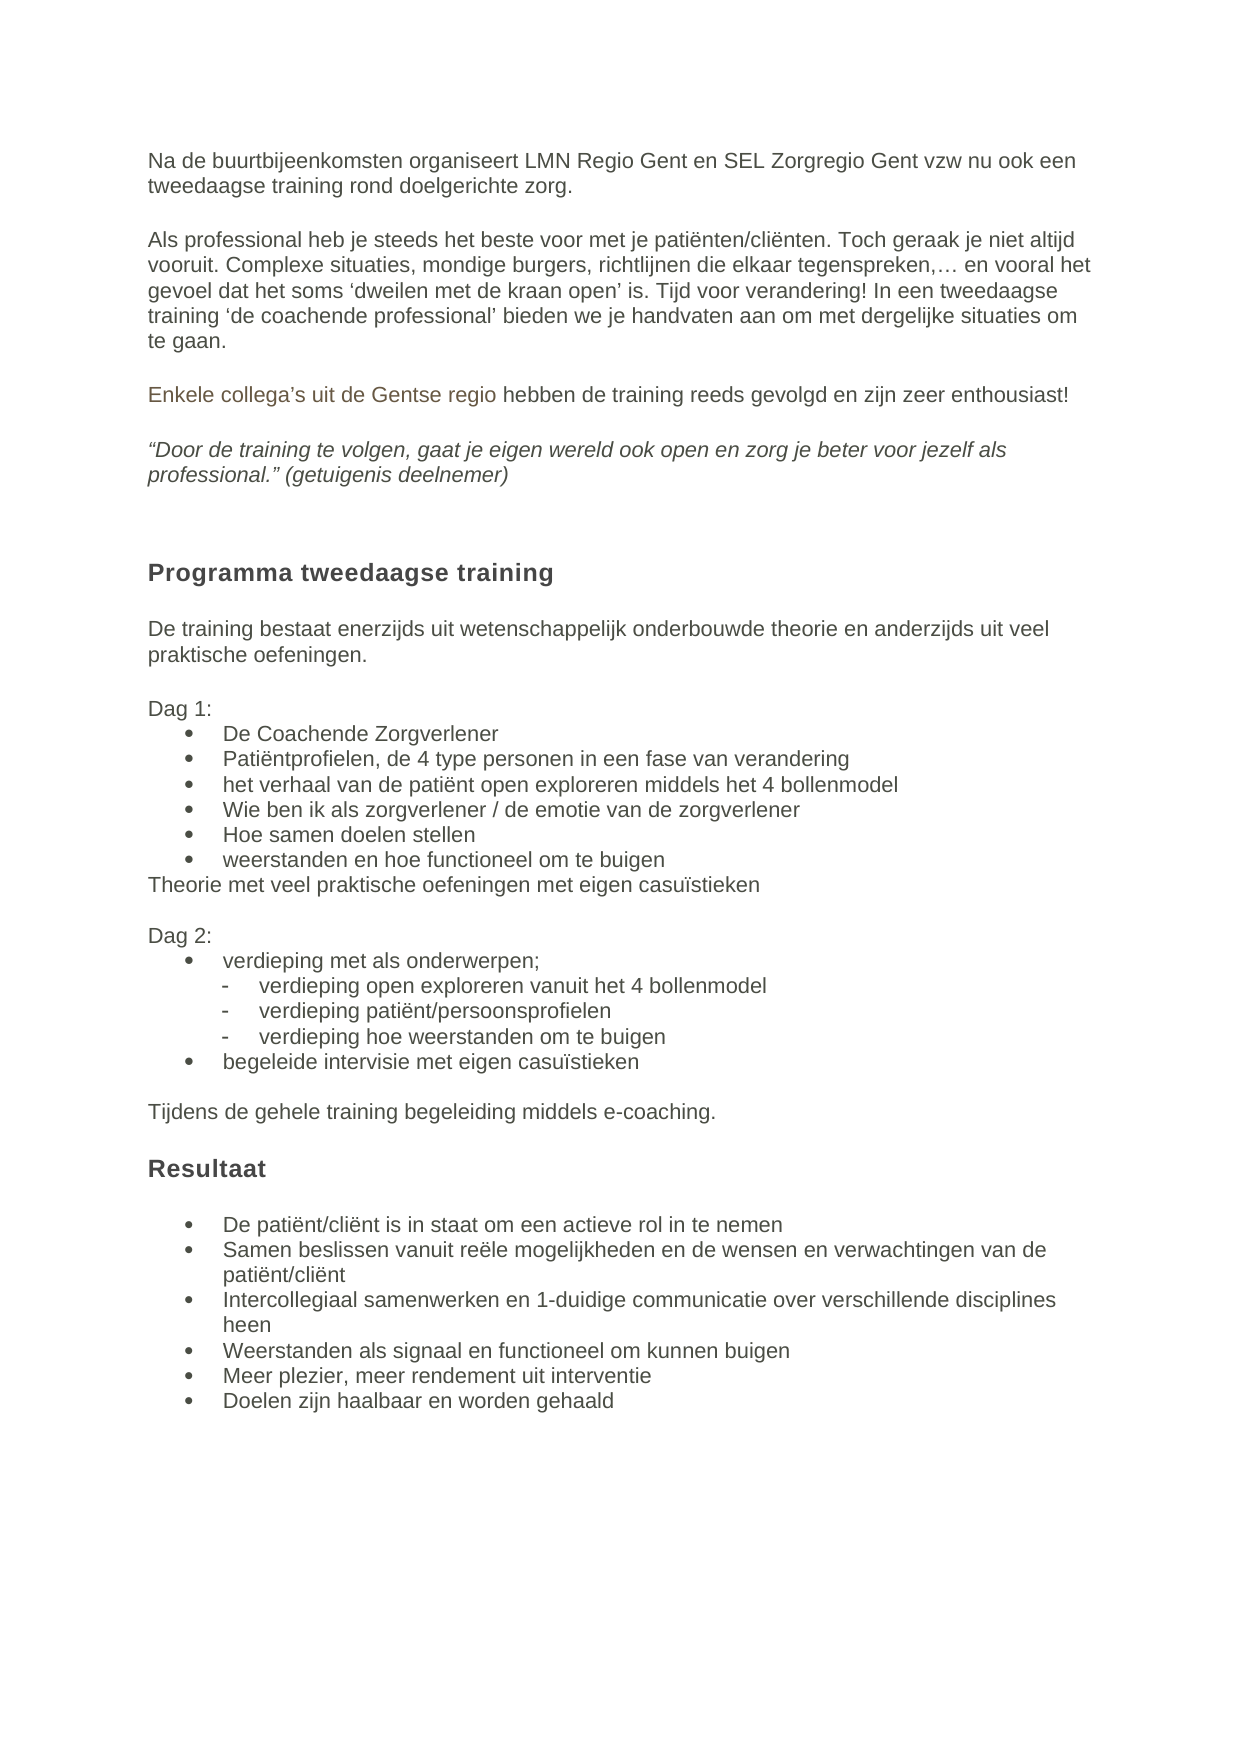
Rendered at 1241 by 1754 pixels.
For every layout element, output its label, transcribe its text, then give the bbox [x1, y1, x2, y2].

list Patiëntprofielen, de 4 type personen in een fase van verandering [185, 746, 1093, 772]
list verdieping patiënt/persoonsprofielen [221, 998, 1093, 1024]
list De Coachende Zorgverlener [185, 721, 1093, 746]
list De patiënt/cliënt is in staat om een actieve rol in te nemen [185, 1212, 1093, 1237]
list verdieping hoe weerstanden om te buigen [221, 1024, 1093, 1049]
text “Door de training te volgen, gaat je eigen wereld ook open en zorg je beter voor jezelf als professional.” (getuigenis deelnemer) [148, 437, 1093, 487]
text Na de buurtbijeenkomsten organiseert LMN Regio Gent en SEL Zorgregio Gent vzw nu ook een tweedaagse training rond doelgerichte zorg. [148, 148, 1093, 198]
list verdieping met als onderwerpen; [185, 948, 1093, 973]
text Dag 1: [148, 696, 1093, 721]
text Resultaat [148, 1154, 1093, 1182]
list Doelen zijn haalbaar en worden gehaald [185, 1388, 1093, 1413]
list begeleide intervisie met eigen casuïstieken [185, 1049, 1093, 1074]
text De training bestaat enerzijds uit wetenschappelijk onderbouwde theorie en anderzijds uit veel praktische oefeningen. [148, 616, 1093, 667]
list Hoe samen doelen stellen [185, 822, 1093, 847]
text Als professional heb je steeds het beste voor met je patiënten/cliënten. Toch geraak je niet altijd vooruit. Complexe situaties, mondige burgers, richtlijnen die elkaar tegenspreken,… en vooral het gevoel dat het soms ‘dweilen met de kraan open’ is. Tijd voor verandering! In een tweedaagse training ‘de coachende professional’ bieden we je handvaten aan om met dergelijke situaties om te gaan. [148, 227, 1093, 353]
list Samen beslissen vanuit reële mogelijkheden en de wensen en verwachtingen van de patiënt/cliënt [185, 1237, 1093, 1287]
list Meer plezier, meer rendement uit interventie [185, 1363, 1093, 1388]
text Dag 2: [148, 923, 1093, 948]
list verdieping open exploreren vanuit het 4 bollenmodel [221, 973, 1093, 998]
list weerstanden en hoe functioneel om te buigen [185, 847, 1093, 872]
text Enkele collega’s uit de Gentse regio hebben de training reeds gevolgd en zijn zeer enthousiast! [148, 382, 1093, 408]
list Wie ben ik als zorgverlener / de emotie van de zorgverlener [185, 797, 1093, 822]
list Intercollegiaal samenwerken en 1-duidige communicatie over verschillende disciplines heen [185, 1287, 1093, 1338]
text Tijdens de gehele training begeleiding middels e-coaching. [148, 1099, 1093, 1124]
text Programma tweedaagse training [148, 537, 1093, 587]
text Theorie met veel praktische oefeningen met eigen casuïstieken [148, 872, 1093, 898]
list Weerstanden als signaal en functioneel om kunnen buigen [185, 1338, 1093, 1363]
list het verhaal van de patiënt open exploreren middels het 4 bollenmodel [185, 772, 1093, 797]
